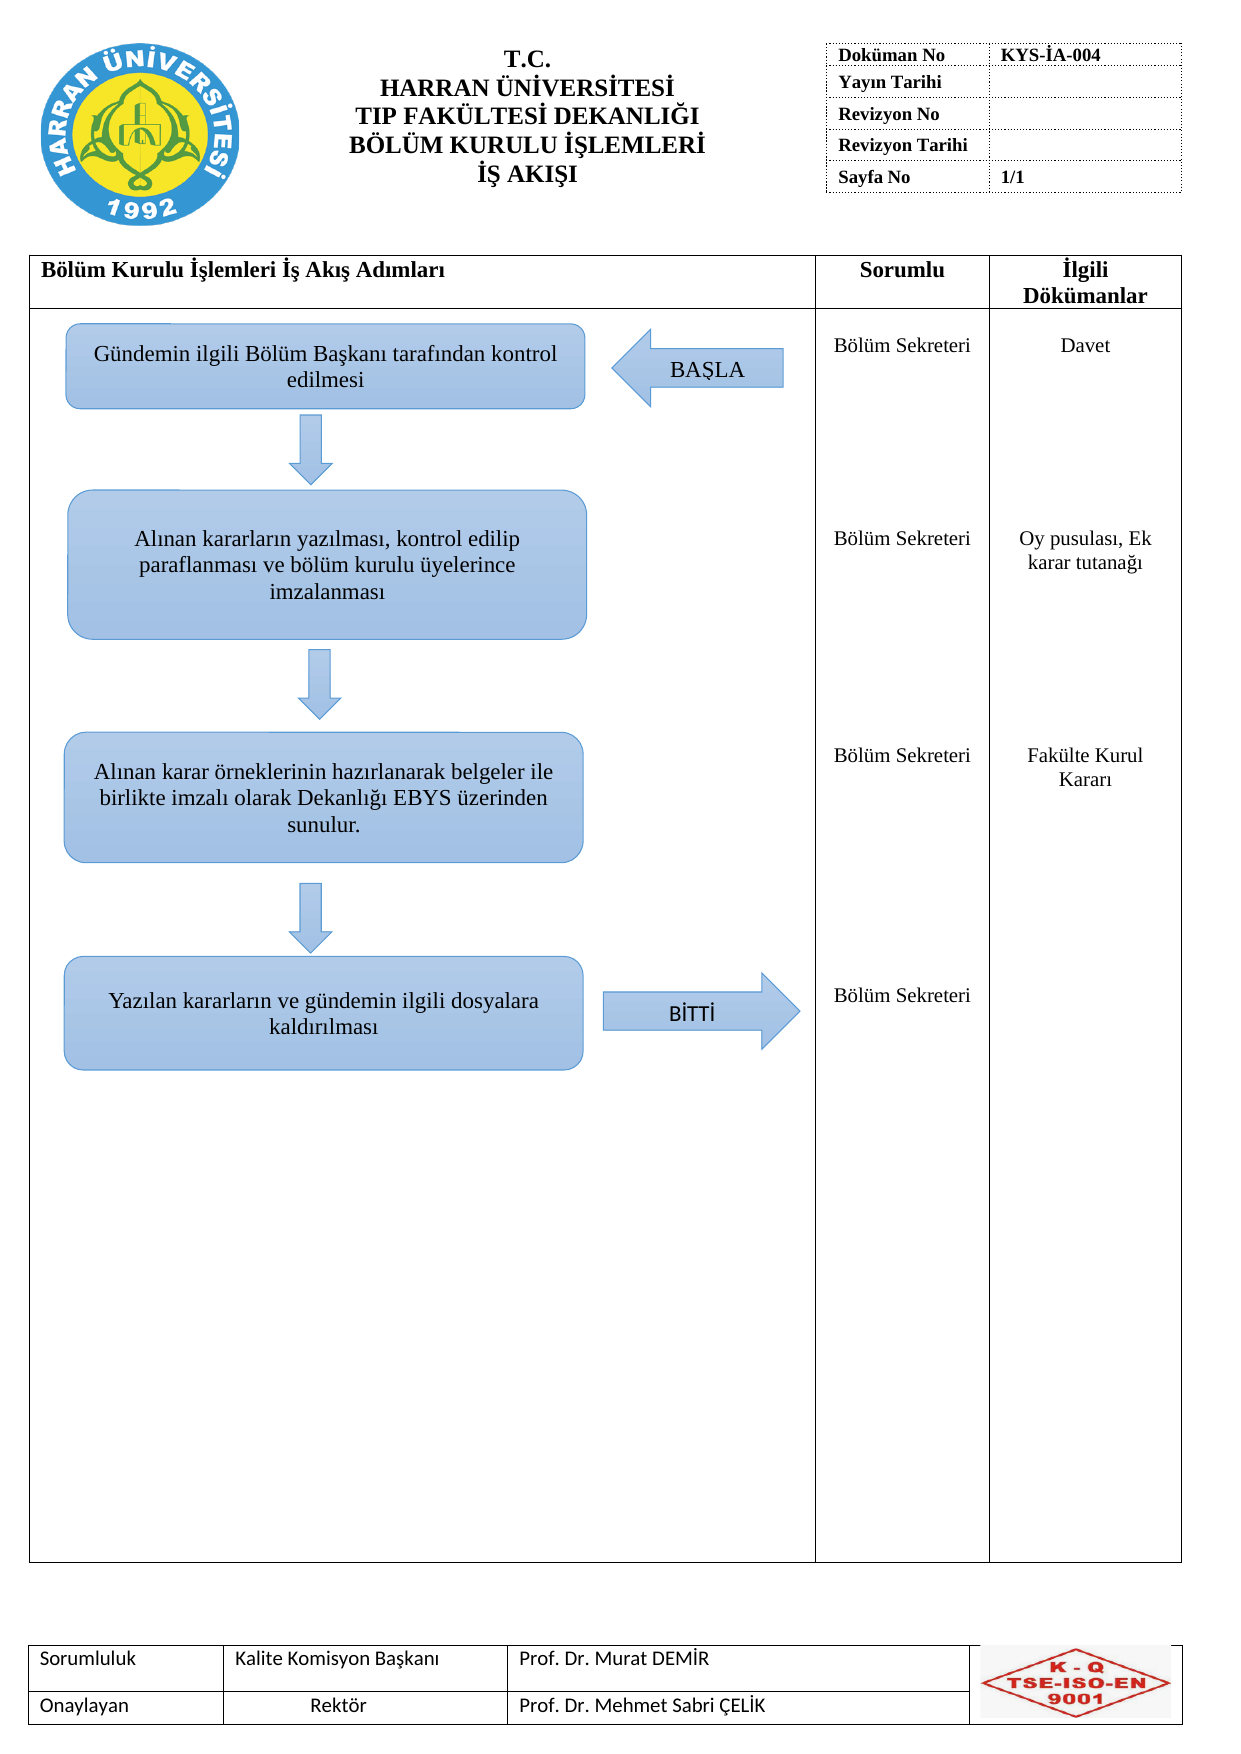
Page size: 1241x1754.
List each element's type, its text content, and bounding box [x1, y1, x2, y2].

table_header İlgili Dökümanlar [990, 256, 1181, 308]
table_header Sorumlu [816, 256, 989, 308]
table_header Bölüm Kurulu İşlemleri İş Akış Adımları [30, 256, 815, 308]
table_cell Davet Oy pusulası, Ek karar tutanağı Fakülte Kurul Kararı [990, 309, 1181, 1562]
picture [980, 1645, 1172, 1718]
table_cell [30, 309, 815, 1562]
picture [40, 43, 240, 226]
table_cell Bölüm Sekreteri Bölüm Sekreteri Bölüm Sekreteri Bölüm Sekreteri [816, 309, 989, 1562]
